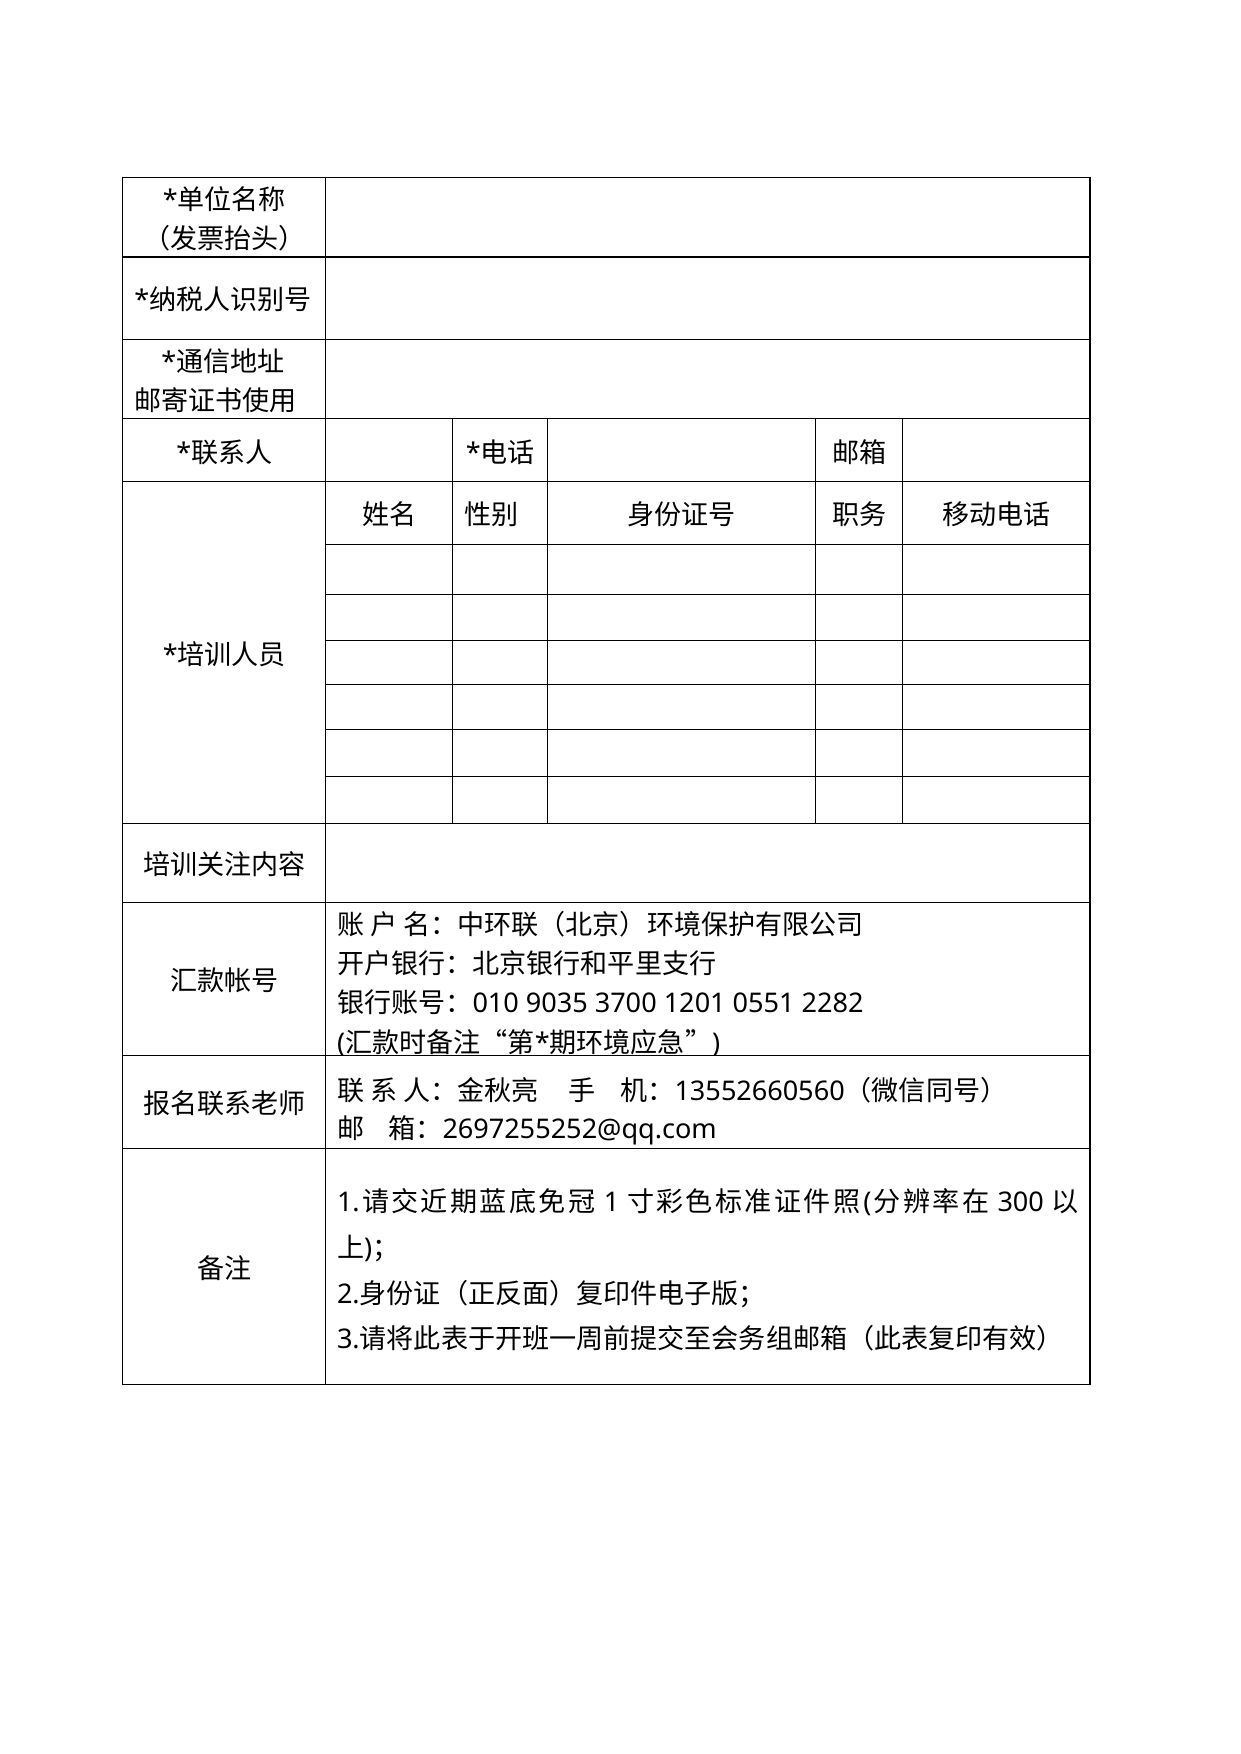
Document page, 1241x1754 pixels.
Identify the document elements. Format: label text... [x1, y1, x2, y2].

table_cell [548, 419, 815, 481]
table_cell 性别 [453, 482, 547, 544]
table_cell [326, 777, 452, 823]
table_header *单位名称 （发票抬头） [123, 178, 325, 256]
table_cell 联 系 人：金秋亮 手 机：13552660560（微信同号） 邮 箱：2697255252@qq.com [326, 1056, 1089, 1148]
table_cell [903, 777, 1089, 823]
table_cell 身份证号 [548, 482, 815, 544]
table_cell [326, 545, 452, 594]
table_header [326, 178, 1089, 256]
table_cell [326, 730, 452, 776]
table_cell 姓名 [326, 482, 452, 544]
table_cell *培训人员 [123, 482, 325, 823]
table_cell [816, 730, 902, 776]
table_cell 邮箱 [816, 419, 902, 481]
table_cell [548, 545, 815, 594]
table_cell [326, 340, 1089, 418]
table_cell *通信地址 邮寄证书使用 [123, 340, 325, 418]
table_cell [903, 545, 1089, 594]
table_cell [903, 730, 1089, 776]
table_cell *电话 [453, 419, 547, 481]
table_cell [453, 595, 547, 640]
table_cell [326, 824, 1089, 902]
table_cell [326, 685, 452, 729]
table_cell [453, 730, 547, 776]
table_cell 1.请交近期蓝底免冠1寸彩色标准证件照(分辨率在300以上)； 2.身份证（正反面）复印件电子版； 3.请将此表于开班一周前提交至会务组邮箱（此表复印有效） [326, 1149, 1089, 1384]
table_cell [548, 685, 815, 729]
table_cell [326, 419, 452, 481]
table_cell [816, 777, 902, 823]
table_cell [903, 419, 1089, 481]
table_cell [548, 641, 815, 684]
table_cell 账 户 名：中环联（北京）环境保护有限公司 开户银行：北京银行和平里支行 银行账号：010 9035 3700 1201 0551 2282 (汇款时备注“第*期环境应急”) [326, 903, 1089, 1055]
table_cell [548, 777, 815, 823]
table_cell [453, 777, 547, 823]
table_cell [453, 545, 547, 594]
table_cell [816, 595, 902, 640]
table_cell 汇款帐号 [123, 903, 325, 1055]
table_cell [816, 685, 902, 729]
table_cell 备注 [123, 1149, 325, 1384]
table_cell *联系人 [123, 419, 325, 481]
table_cell [326, 595, 452, 640]
table_cell [903, 641, 1089, 684]
table_cell [453, 641, 547, 684]
table_cell [903, 685, 1089, 729]
table_cell [326, 641, 452, 684]
table_cell [326, 258, 1089, 339]
table_cell [816, 545, 902, 594]
table_cell *纳税人识别号 [123, 258, 325, 339]
table_cell 职务 [816, 482, 902, 544]
table_cell 报名联系老师 [123, 1056, 325, 1148]
table_cell [903, 595, 1089, 640]
table_cell 培训关注内容 [123, 824, 325, 902]
table_cell 移动电话 [903, 482, 1089, 544]
table_cell [548, 595, 815, 640]
table_cell [453, 685, 547, 729]
table_cell [548, 730, 815, 776]
table_cell [816, 641, 902, 684]
